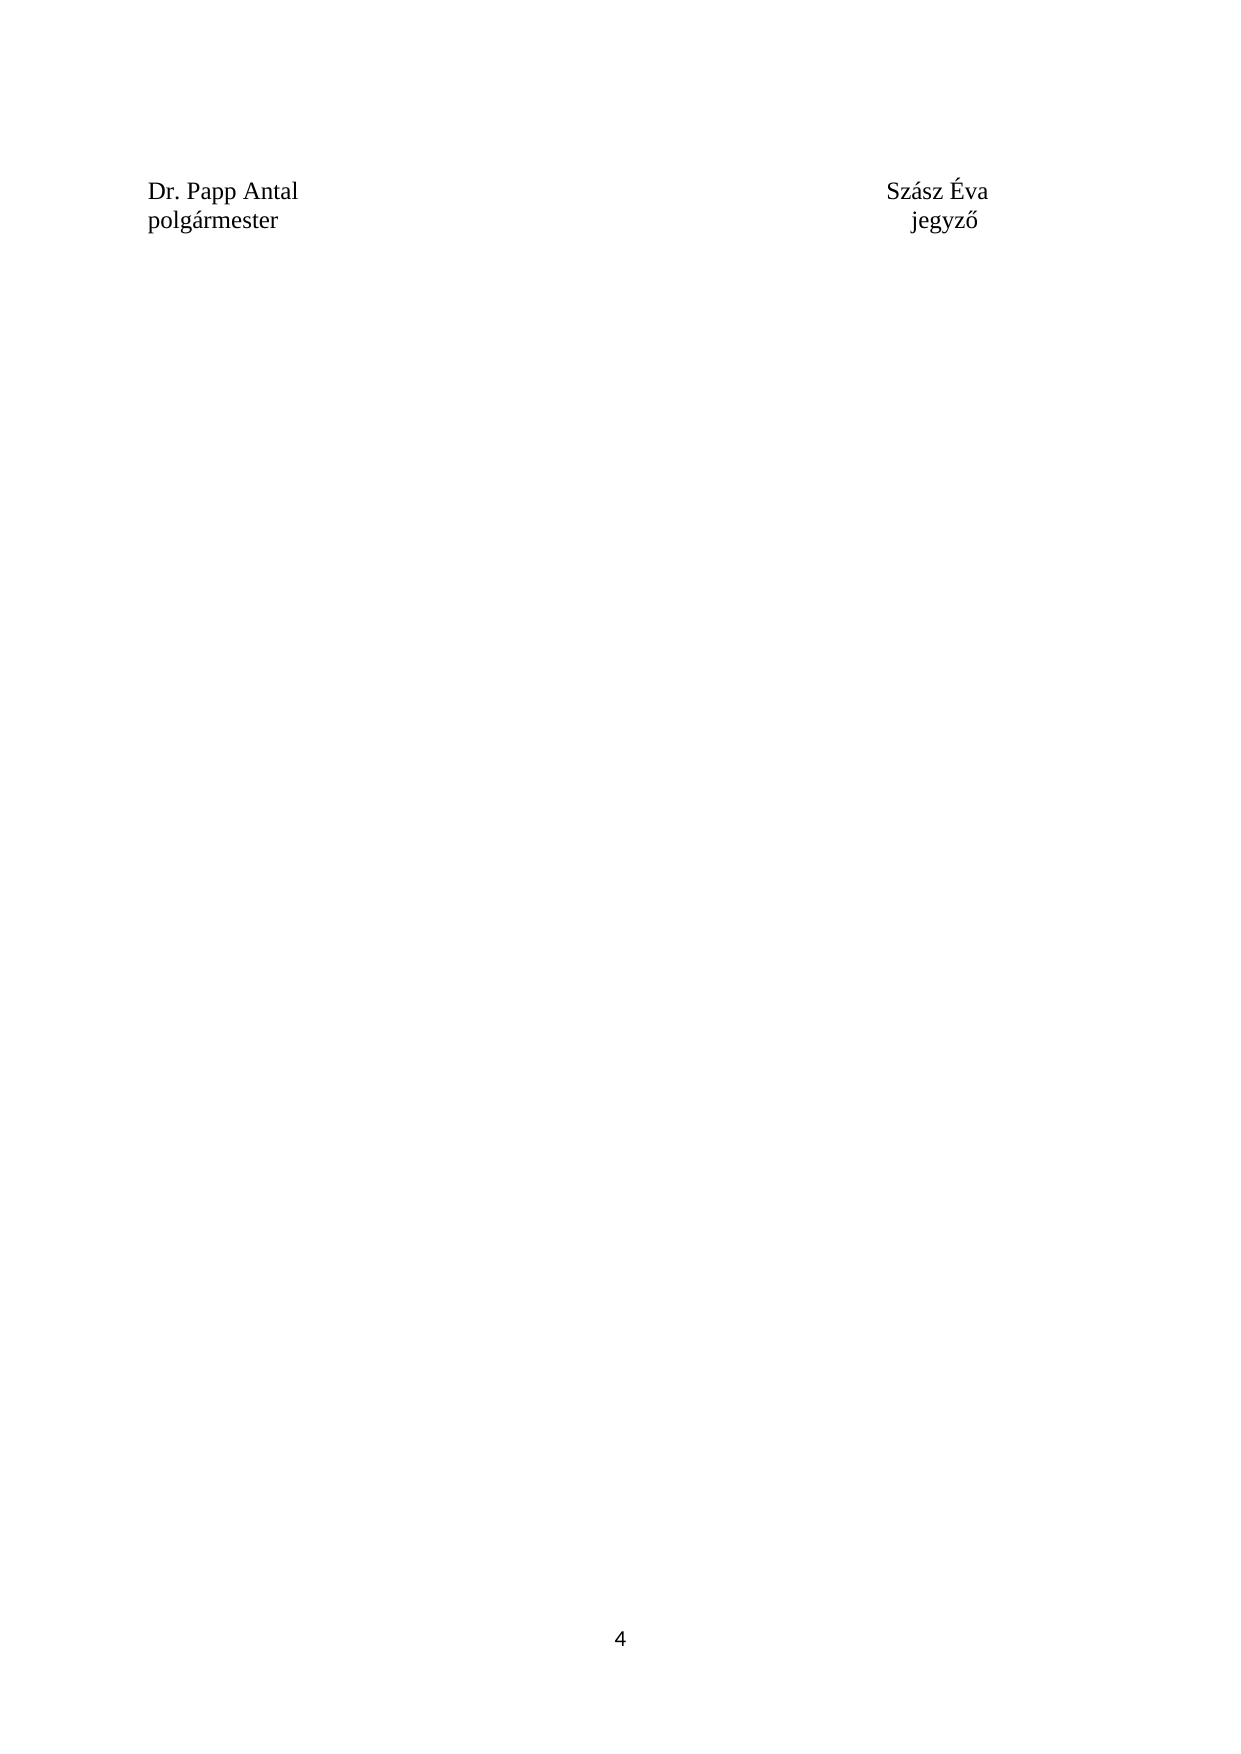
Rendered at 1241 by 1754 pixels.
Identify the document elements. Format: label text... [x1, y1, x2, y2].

text Dr. Papp Antal Szász Éva [148, 176, 1093, 205]
text polgármester jegyző [148, 205, 1093, 234]
